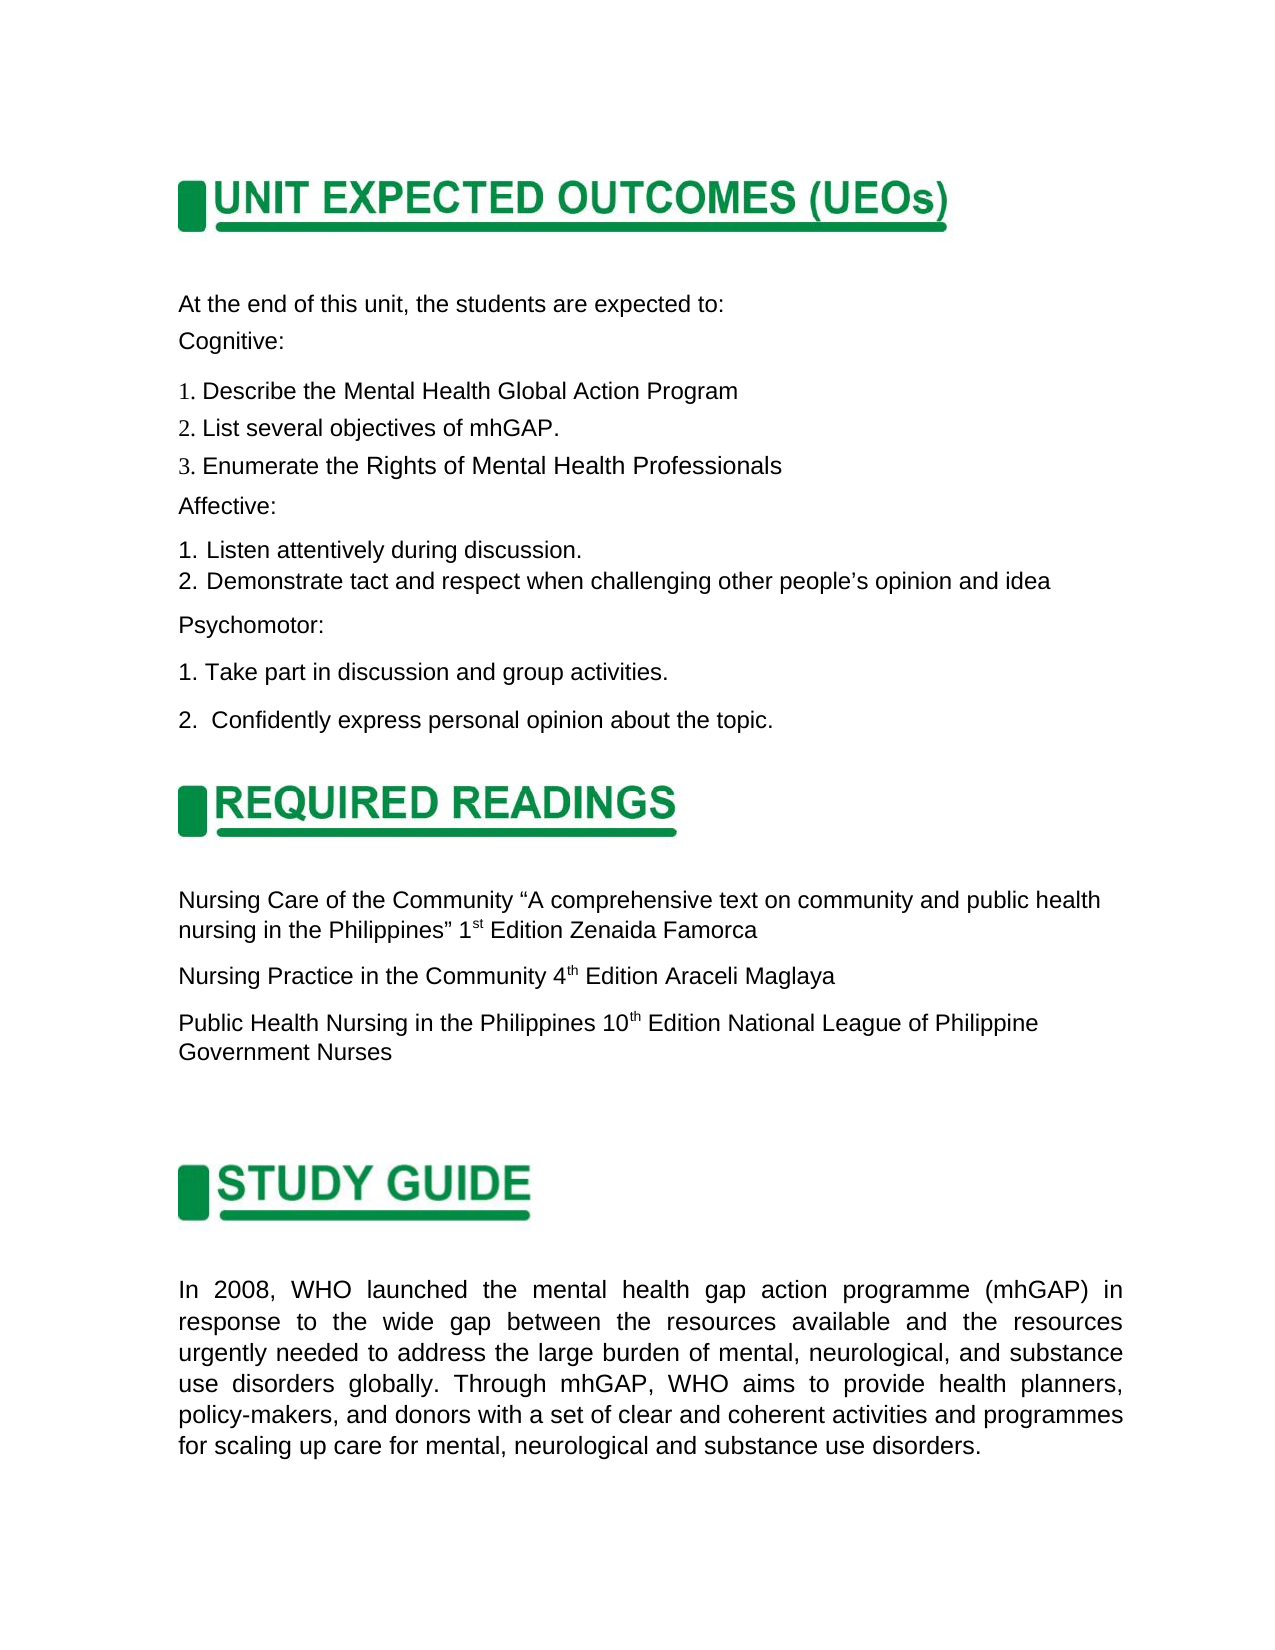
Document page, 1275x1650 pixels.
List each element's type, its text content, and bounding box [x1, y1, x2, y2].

list Listen attentively during discussion. [178, 536, 1125, 563]
text Affective: [178, 492, 1125, 520]
list Demonstrate tact and respect when challenging other people’s opinion and idea [178, 567, 1125, 594]
text 2. Confidently express personal opinion about the topic. [178, 706, 1125, 734]
text At the end of this unit, the students are expected to: [178, 279, 1125, 317]
text Public Health Nursing in the Philippines 10th Edition National League of Philippine Government Nurses [178, 1008, 1125, 1066]
list List several objectives of mhGAP. [178, 404, 1125, 442]
text Nursing Practice in the Community 4th Edition Araceli Maglaya [178, 962, 1125, 989]
text 1. Take part in discussion and group activities. [178, 658, 1125, 686]
text In 2008, WHO launched the mental health gap action programme (mhGAP) in response to the wide gap between the resources available and the resources urgently needed to address the large burden of mental, neurological, and substance use disorders globally. Through mhGAP, WHO aims to provide health planners, policy-makers, and donors with a set of clear and coherent activities and programmes for scaling up care for mental, neurological and substance use disorders. [178, 1275, 1125, 1459]
text Nursing Care of the Community “A comprehensive text on community and public health nursing in the Philippines” 1st Edition Zenaida Famorca [178, 886, 1125, 943]
list Describe the Mental Health Global Action Program [178, 367, 1125, 404]
list Enumerate the Rights of Mental Health Professionals [178, 442, 1125, 479]
text Psychomotor: [178, 611, 1125, 638]
picture [178, 1131, 1237, 1255]
picture [178, 150, 1126, 263]
text Cognitive: [178, 317, 1125, 354]
picture [178, 753, 1153, 869]
